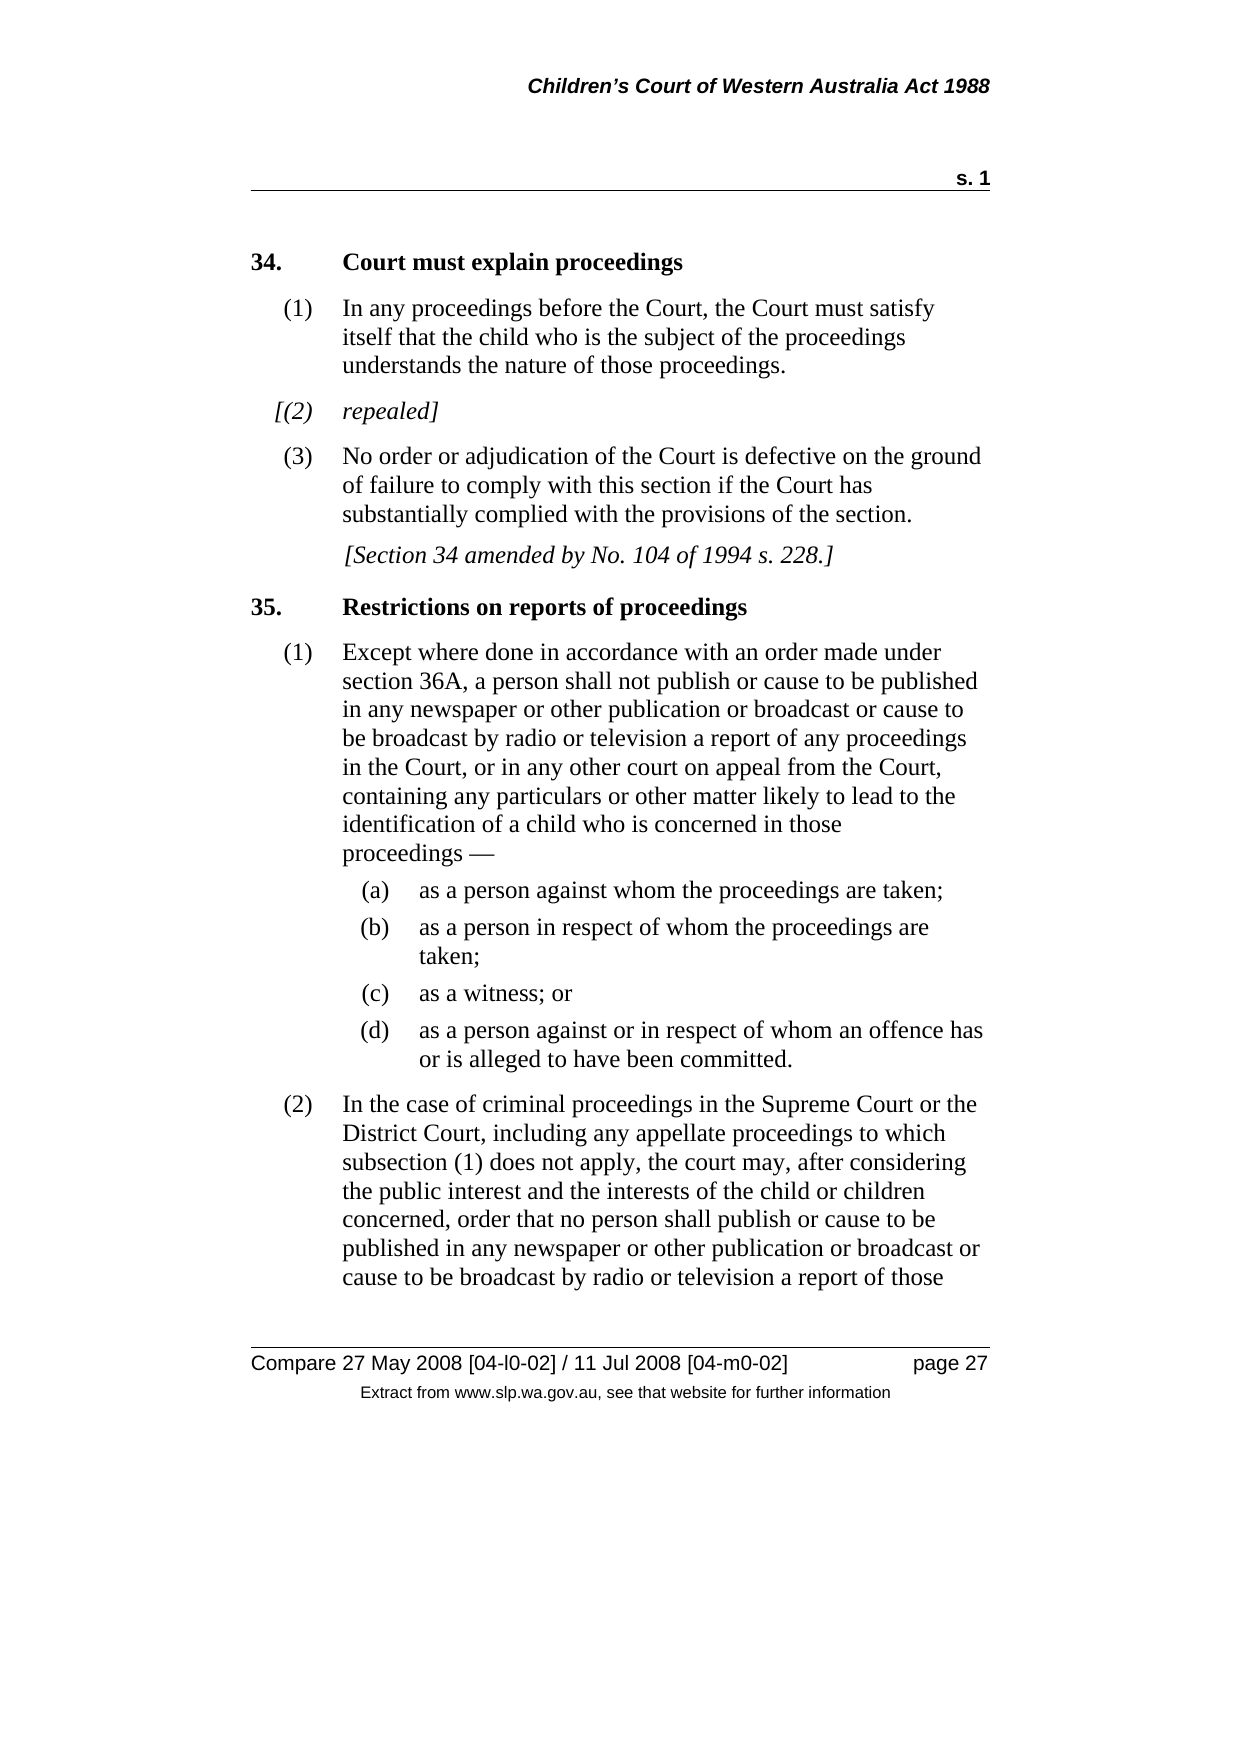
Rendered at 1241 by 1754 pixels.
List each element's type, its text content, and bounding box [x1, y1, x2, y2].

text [251, 1089, 990, 1291]
text (b) as a person in respect of whom the proceedings are taken; [251, 912, 990, 970]
subtitle 35. Restrictions on reports of proceedings [251, 592, 990, 620]
text [(2) repealed] [251, 396, 990, 424]
text (3) No order or adjudication of the Court is defective on the ground of failure to comply with this section if the Court has substantially complied with the provisions of the section. [251, 441, 990, 527]
text (a) as a person against whom the proceedings are taken; [251, 875, 990, 904]
text (d) as a person against or in respect of whom an offence has or is alleged to have been committed. [251, 1015, 990, 1073]
text (c) as a witness; or [251, 978, 990, 1007]
text (1) In any proceedings before the Court, the Court must satisfy itself that the child who is the subject of the proceedings understands the nature of those proceedings. [251, 293, 990, 379]
subtitle 34. Court must explain proceedings [251, 247, 990, 276]
text [Section 34 amended by No. 104 of 1994 s. 228.] [251, 540, 990, 569]
text (1) Except where done in accordance with an order made under section 36A, a person shall not publish or cause to be published in any newspaper or other publication or broadcast or cause to be broadcast by radio or television a report of any proceedings in the Court, or in any other court on appeal from the Court, containing any particulars or other matter likely to lead to the identification of a child who is concerned in those proceedings — [251, 637, 990, 867]
